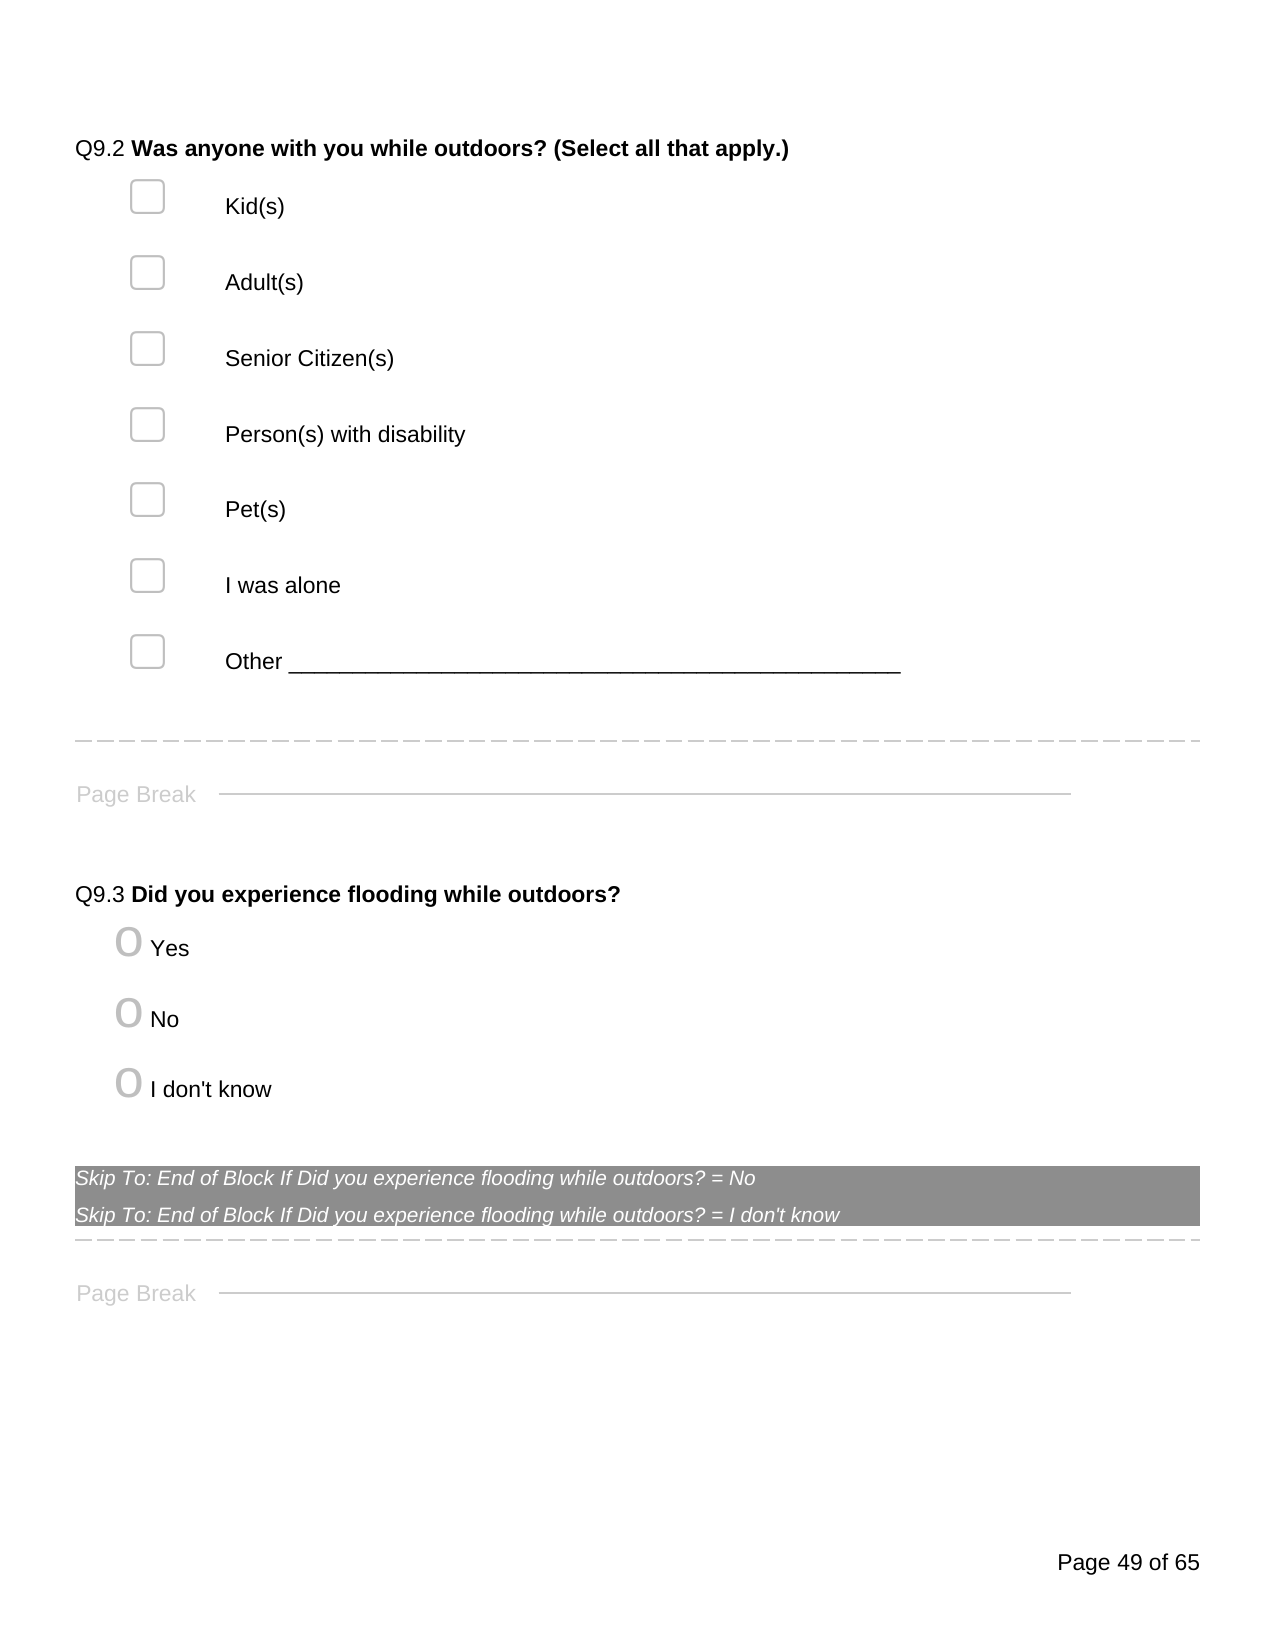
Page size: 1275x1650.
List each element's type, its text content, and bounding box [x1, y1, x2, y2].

list Kid(s) [112, 166, 1200, 232]
list Pet(s) [112, 469, 1200, 535]
list Yes [112, 912, 1200, 973]
table_header [218, 1280, 1072, 1320]
table_header Page Break [75, 1280, 217, 1320]
list Other ________________________________________________ [112, 621, 1200, 687]
list I was alone [112, 545, 1200, 611]
text Skip To: End of Block If Did you experience flooding while outdoors? = No [75, 1166, 1200, 1190]
list Senior Citizen(s) [112, 317, 1200, 383]
text Skip To: End of Block If Did you experience flooding while outdoors? = I don't know [75, 1202, 1200, 1226]
list Adult(s) [112, 242, 1200, 308]
text Q9.2 Was anyone with you while outdoors? (Select all that apply.) [75, 135, 1200, 162]
list I don't know [112, 1053, 1200, 1114]
text Q9.3 Did you experience flooding while outdoors? [75, 881, 1200, 908]
table_header Page Break [75, 781, 217, 821]
list Person(s) with disability [112, 393, 1200, 459]
table_header [218, 781, 1072, 821]
list No [112, 982, 1200, 1043]
